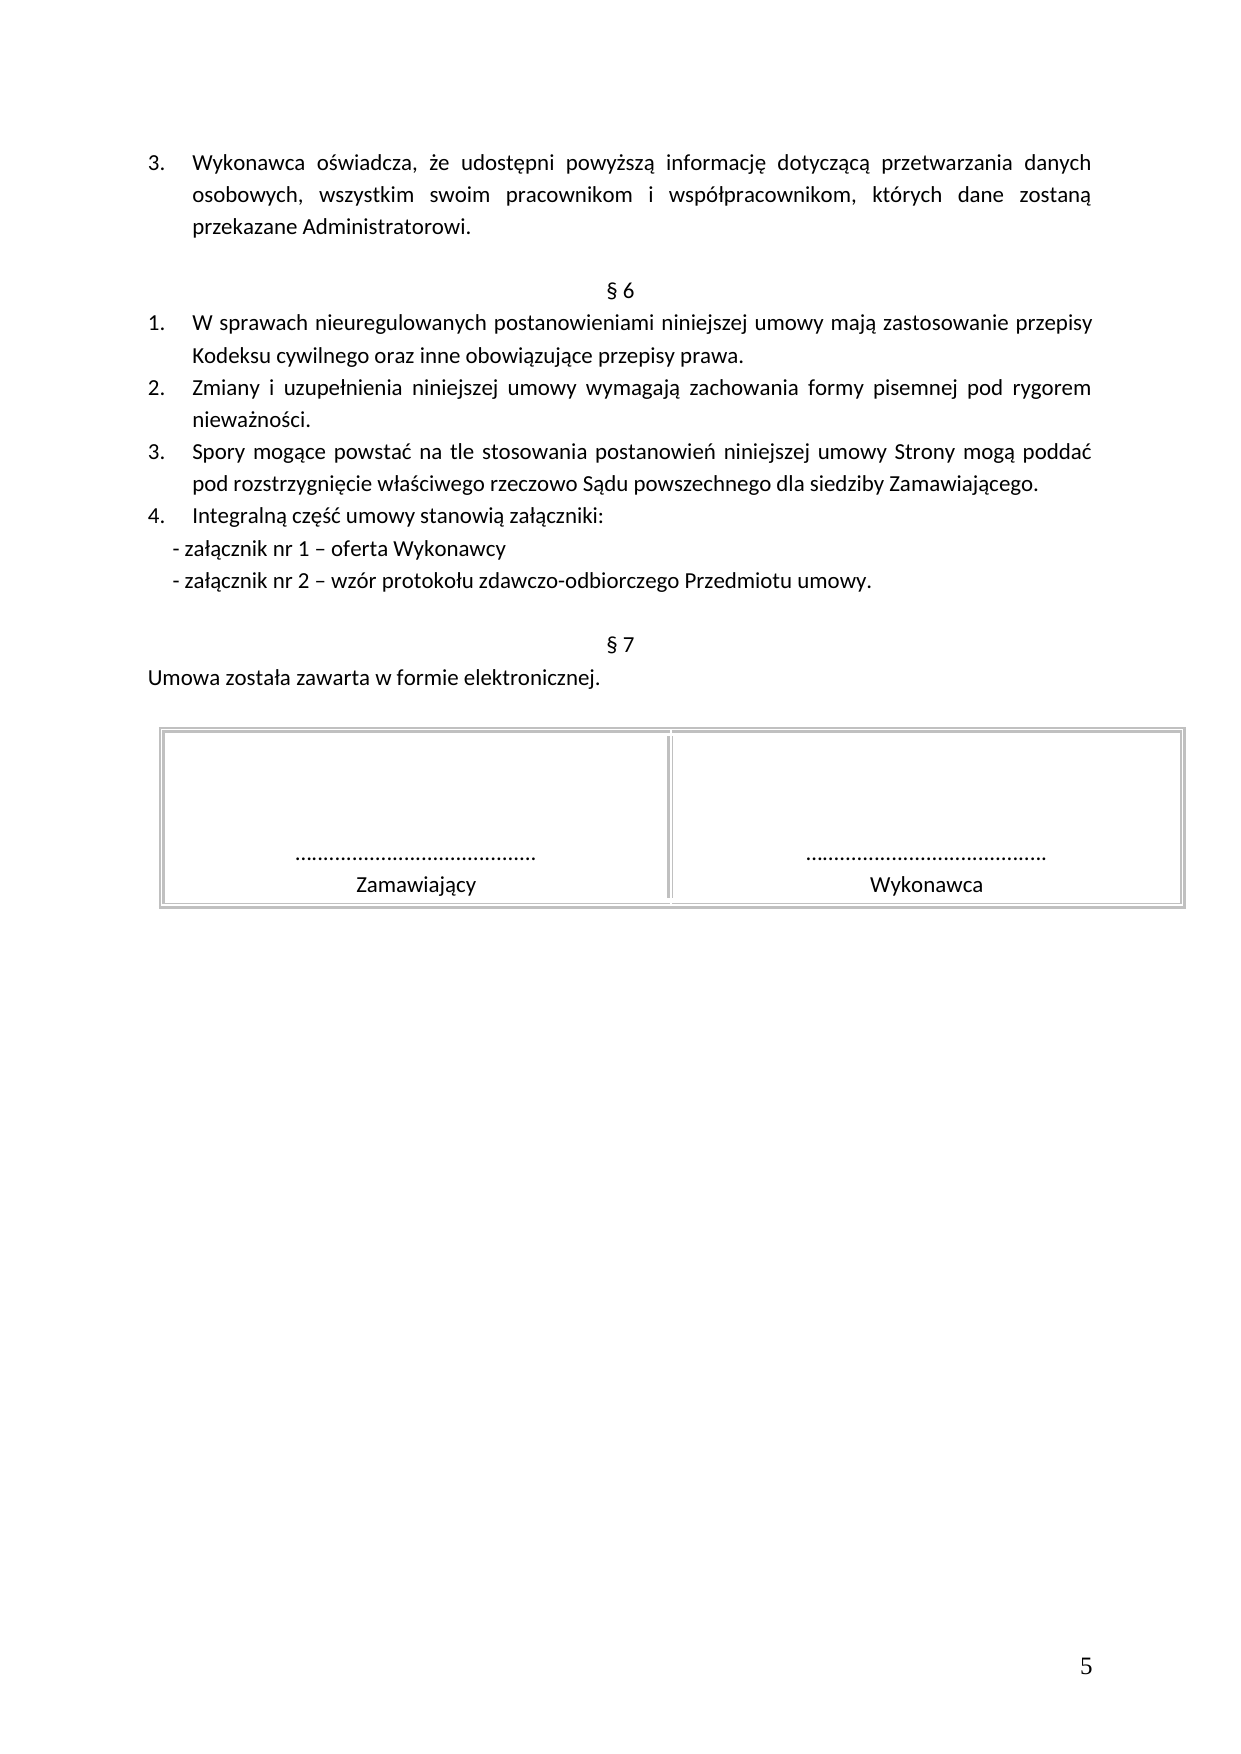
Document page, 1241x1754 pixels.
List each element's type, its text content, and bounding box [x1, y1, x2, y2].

table_header …....................................... Zamawiający [165, 733, 670, 903]
list Spory mogące powstać na tle stosowania postanowień niniejszej umowy Strony mogą poddać pod rozstrzygnięcie właściwego rzeczowo Sądu powszechnego dla siedziby Zamawiającego. [148, 437, 1093, 497]
text § 6 [148, 276, 1093, 304]
list Zmiany i uzupełnienia niniejszej umowy wymagają zachowania formy pisemnej pod rygorem nieważności. [148, 373, 1093, 433]
list Wykonawca oświadcza, że udostępni powyższą informację dotyczącą przetwarzania danych osobowych, wszystkim swoim pracownikom i współpracownikom, których dane zostaną przekazane Administratorowi. [148, 148, 1093, 240]
table_header …....................................... Wykonawca [670, 729, 1183, 903]
text - załącznik nr 2 – wzór protokołu zdawczo-odbiorczego Przedmiotu umowy. [146, 566, 1093, 594]
list Integralną część umowy stanowią załączniki: [148, 502, 1093, 530]
text - załącznik nr 1 – oferta Wykonawcy [146, 534, 1093, 562]
text Umowa została zawarta w formie elektronicznej. [148, 663, 1093, 691]
list W sprawach nieuregulowanych postanowieniami niniejszej umowy mają zastosowanie przepisy Kodeksu cywilnego oraz inne obowiązujące przepisy prawa. [148, 308, 1093, 369]
text § 7 [148, 630, 1093, 658]
